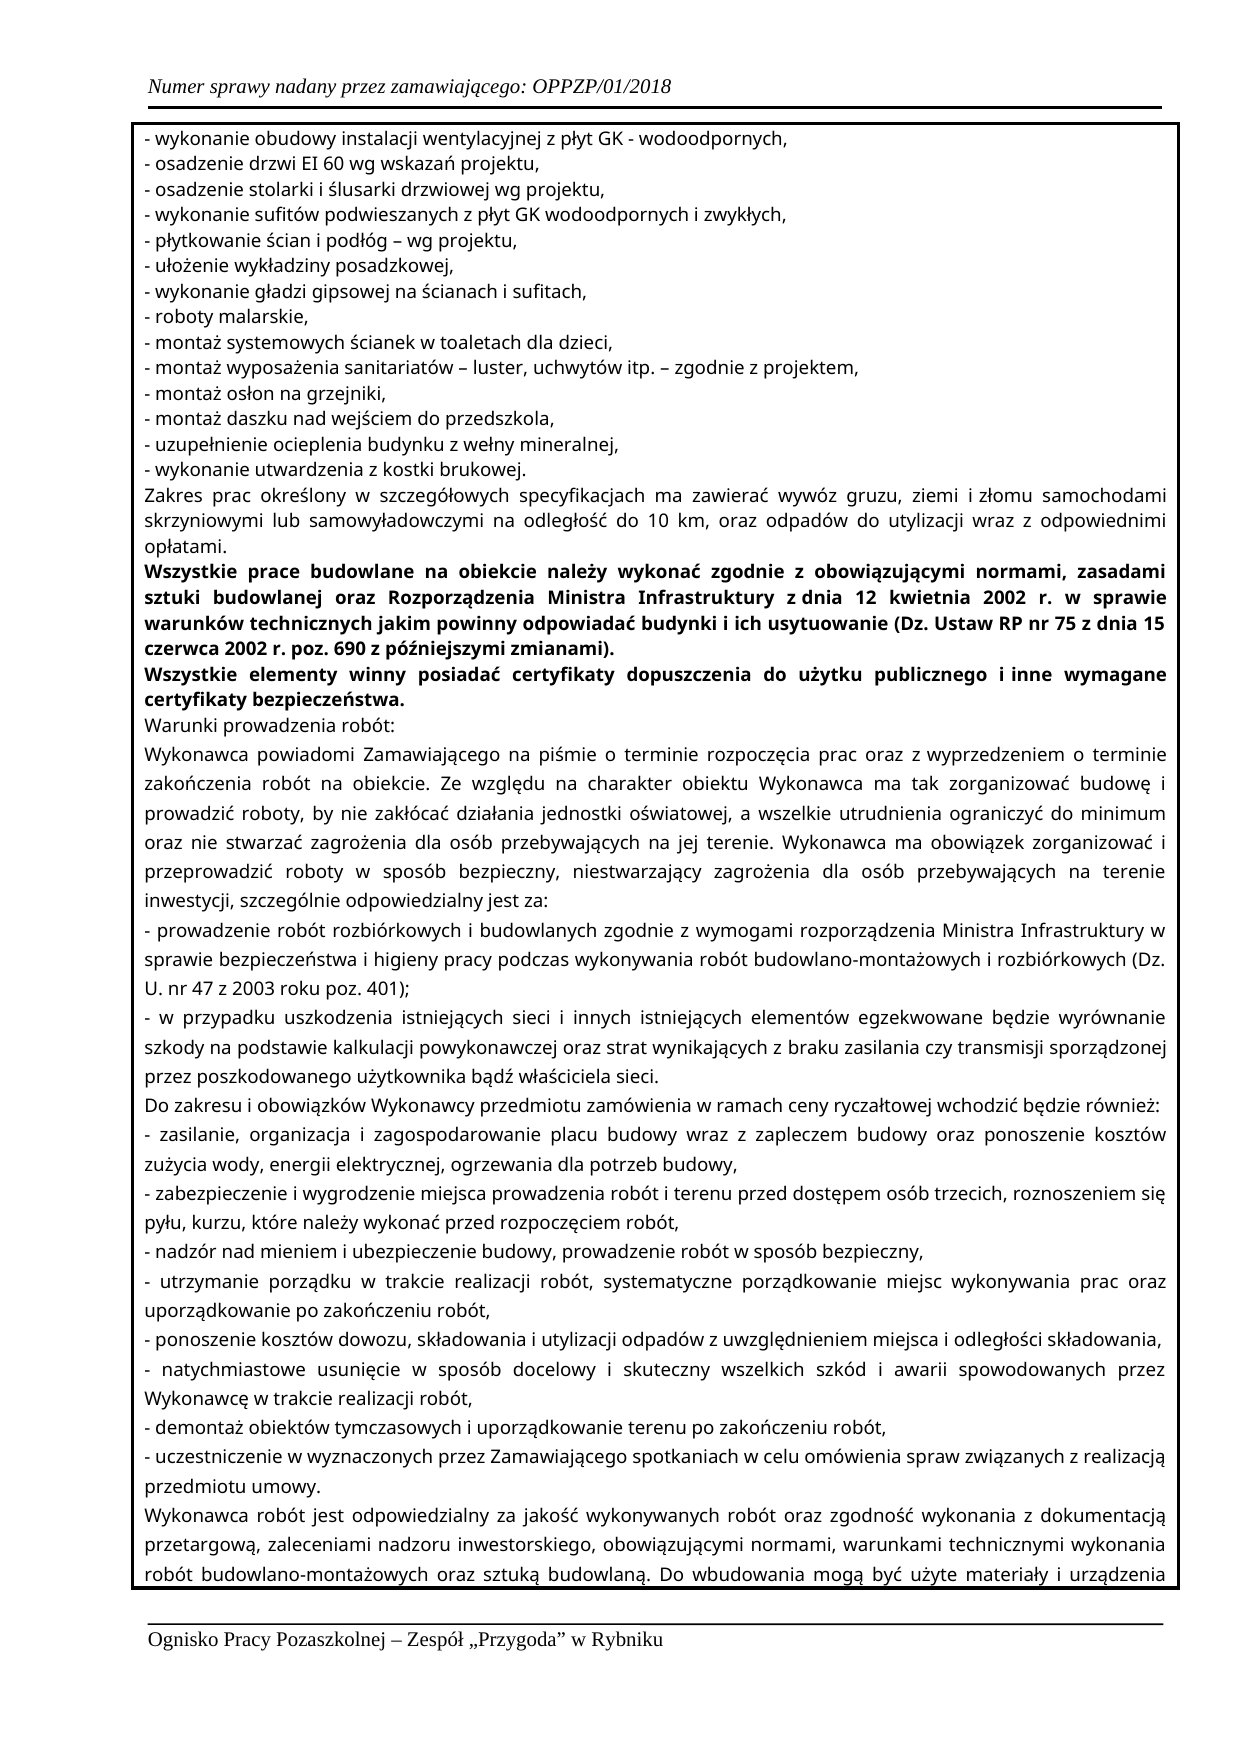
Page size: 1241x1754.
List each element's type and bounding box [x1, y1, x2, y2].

table_cell [134, 125, 1177, 1586]
